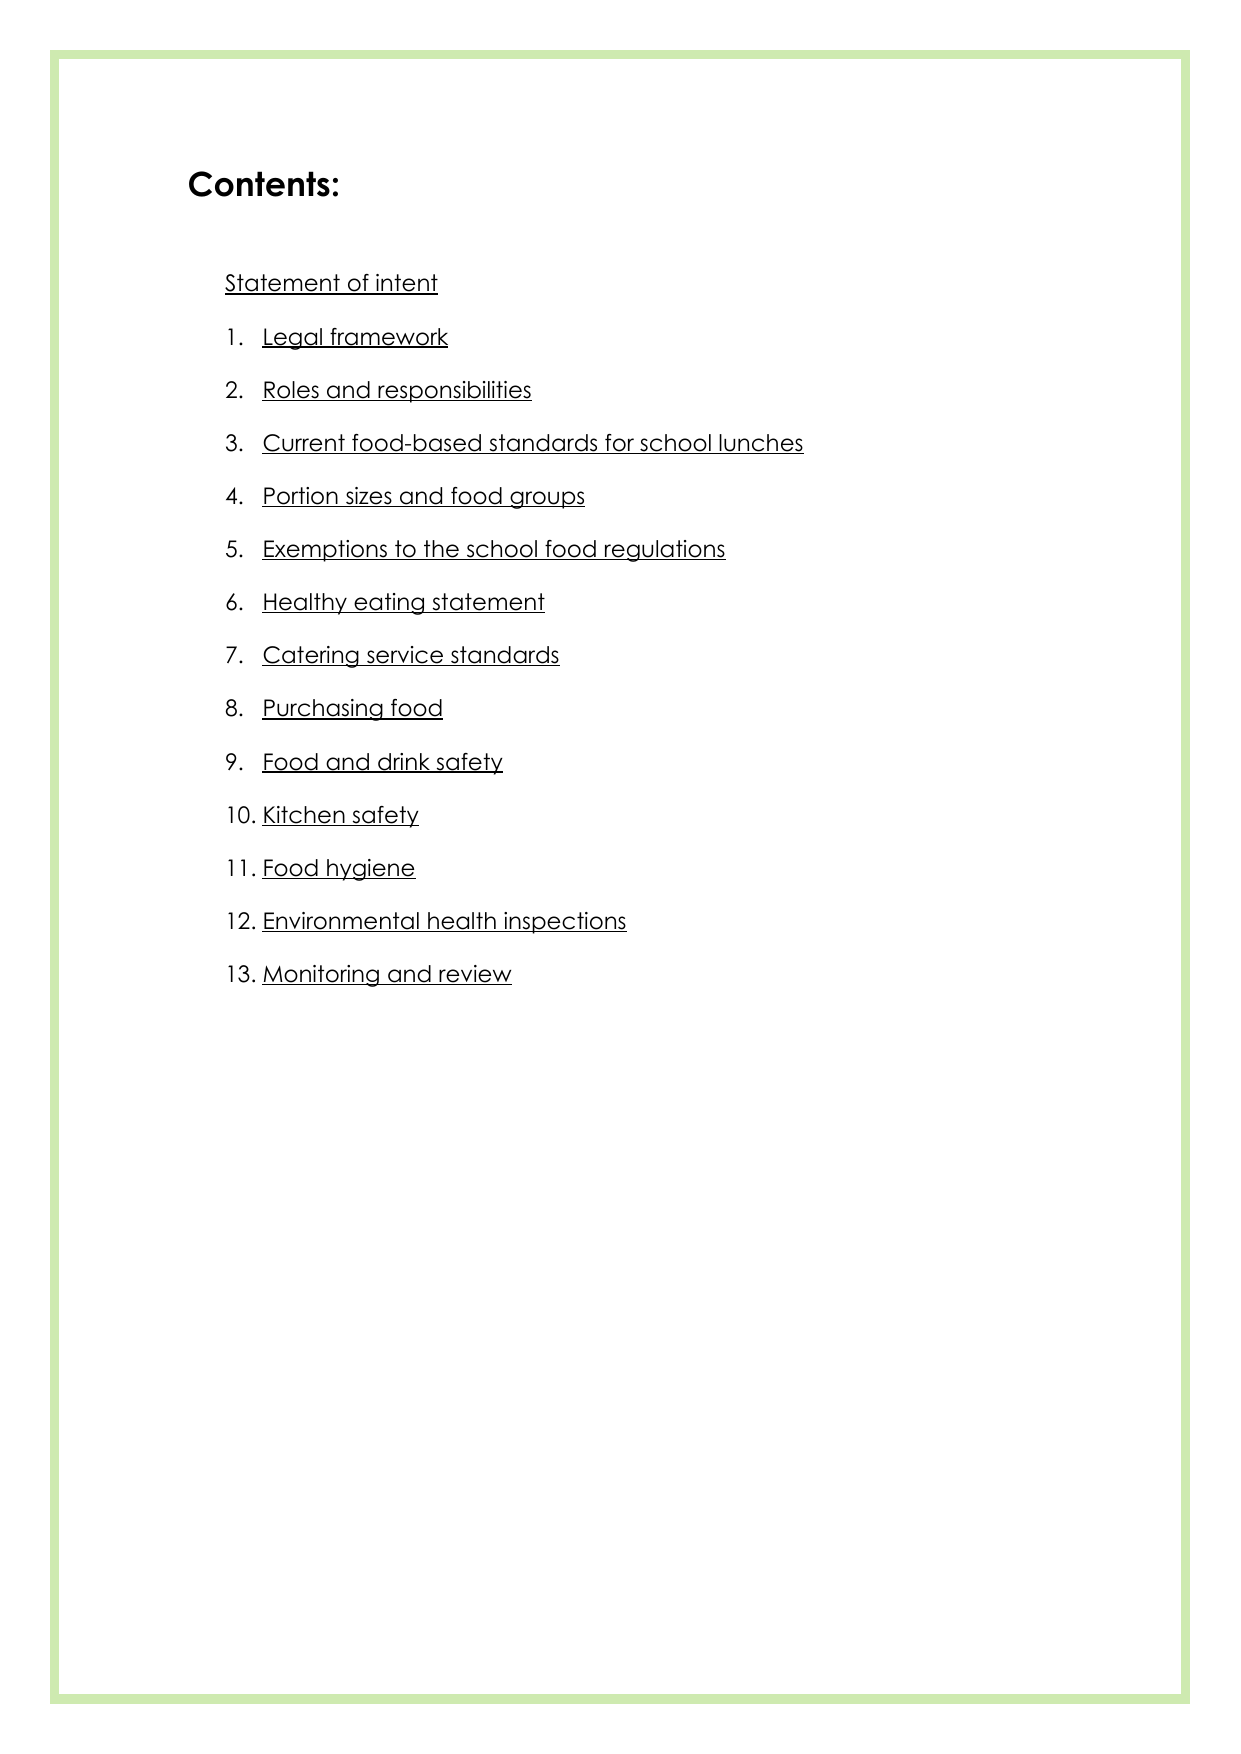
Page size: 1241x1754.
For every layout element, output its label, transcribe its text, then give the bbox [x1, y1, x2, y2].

list Contents: [187, 162, 1090, 203]
list Kitchen safety [225, 800, 1090, 828]
list Portion sizes and food groups [225, 481, 1090, 509]
list Roles and responsibilities [225, 375, 1090, 403]
list Catering service standards [225, 641, 1090, 669]
list Healthy eating statement [225, 587, 1090, 616]
list Environmental health inspections [225, 906, 1090, 934]
list Food and drink safety [225, 747, 1090, 775]
list Current food-based standards for school lunches [225, 428, 1090, 456]
text Statement of intent [225, 269, 1090, 297]
list Purchasing food [225, 694, 1090, 722]
list Monitoring and review [225, 959, 1090, 987]
list Food hygiene [225, 853, 1090, 881]
list Legal framework [225, 322, 1090, 350]
list Exemptions to the school food regulations [225, 534, 1090, 562]
